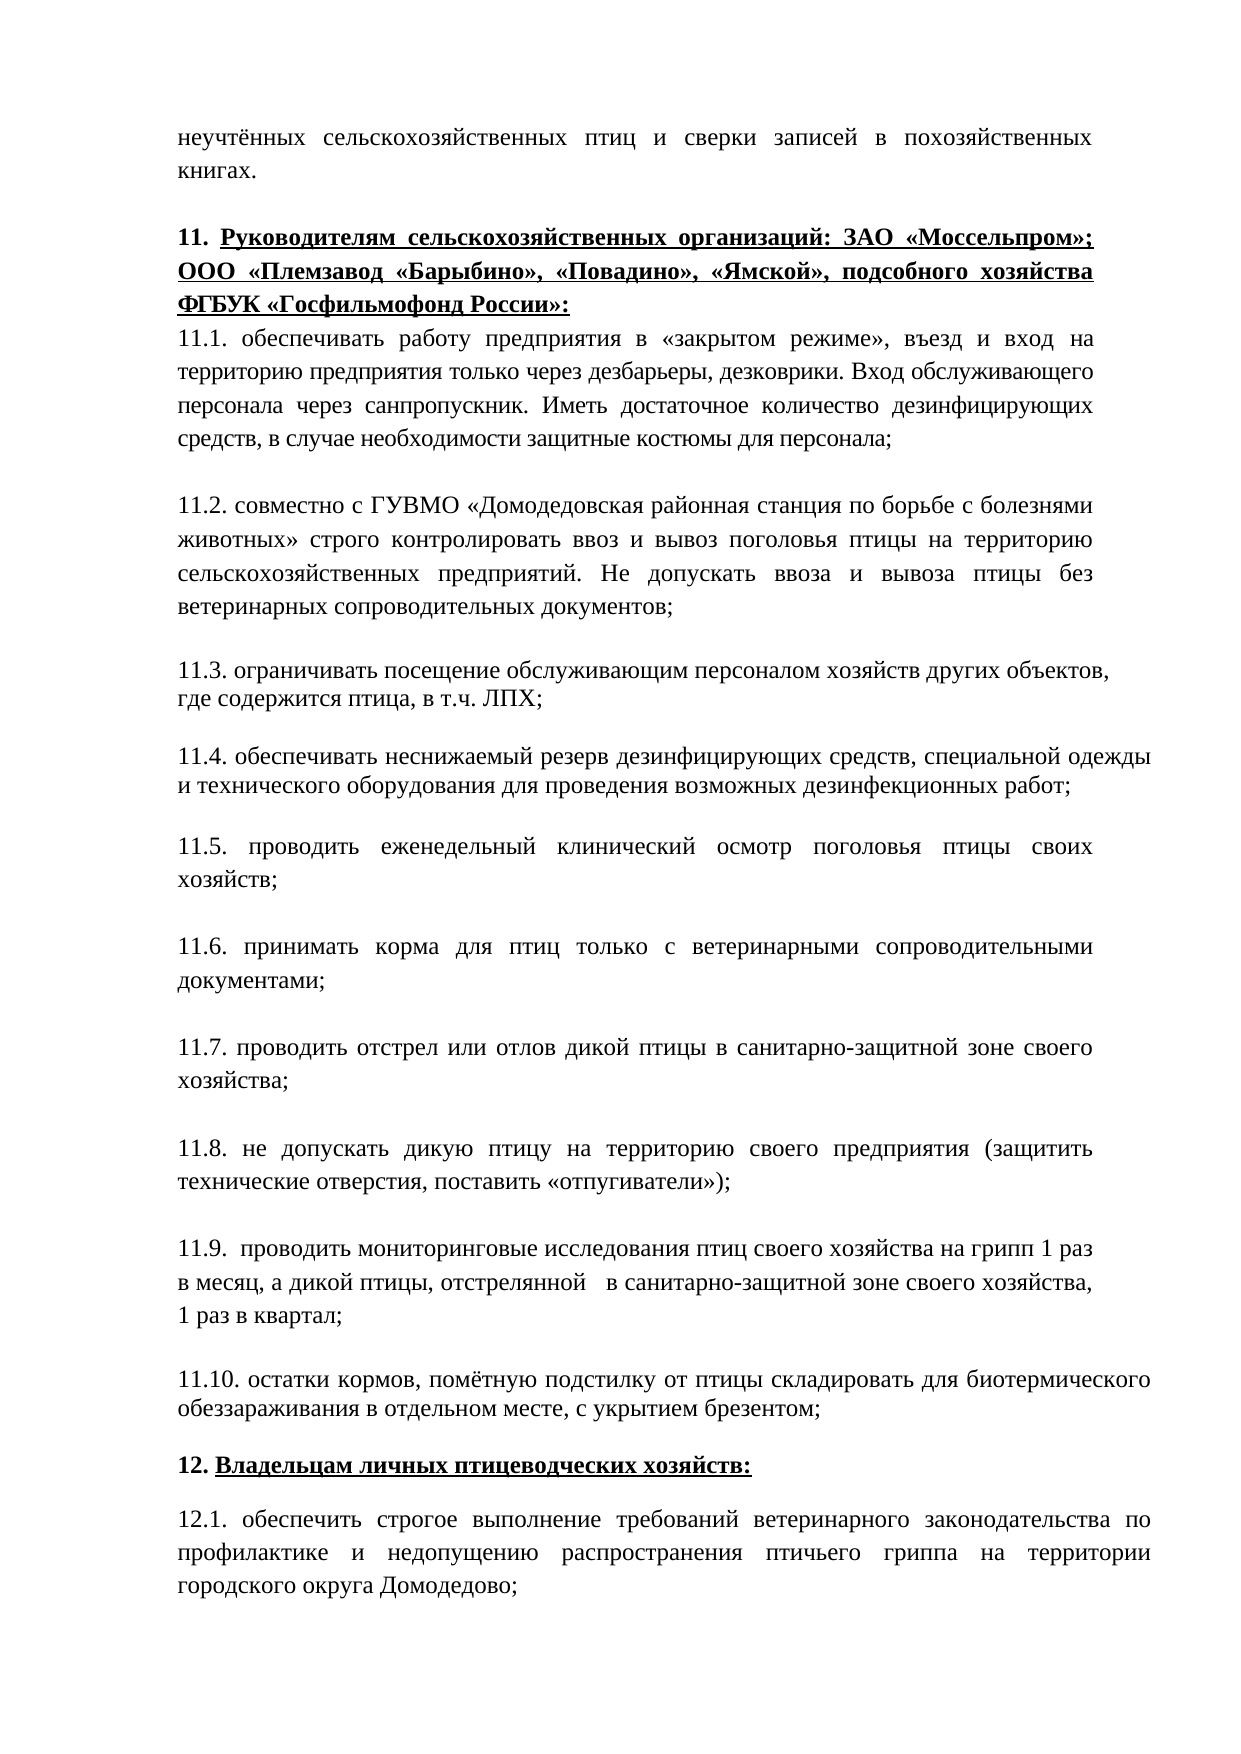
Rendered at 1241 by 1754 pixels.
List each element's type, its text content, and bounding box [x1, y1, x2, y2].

text 11.1. обеспечивать работу предприятия в «закрытом режиме», въезд и вход на территорию предприятия только через дезбарьеры, дезковрики. Вход обслуживающего персонала через санпропускник. Иметь достаточное количество дезинфицирующих средств, в случае необходимости защитные костюмы для персонала; [177, 319, 1094, 453]
text 12. Владельцам личных птицеводческих хозяйств: [177, 1450, 1152, 1479]
text 11.7. проводить отстрел или отлов дикой птицы в санитарно-защитной зоне своего хозяйства; [177, 1028, 1094, 1096]
text где содержится птица, в т.ч. ЛПХ; [177, 683, 1152, 712]
text 11.10. остатки кормов, помётную подстилку от птицы складировать для биотермического обеззараживания в отдельном месте, с укрытием брезентом; [177, 1364, 1152, 1421]
text 11.3. ограничивать посещение обслуживающим персоналом хозяйств других объектов, [177, 655, 1152, 683]
text 11. Руководителям сельскохозяйственных организаций: ЗАО «Моссельпром»; ООО «Племзавод «Барыбино», «Повадино», «Ямской», подсобного хозяйства ФГБУК «Госфильмофонд России»: [177, 219, 1094, 281]
text 11. Руководителям сельскохозяйственных организаций: ЗАО «Моссельпром»; ООО «Племзавод «Барыбино», «Повадино», «Ямской», подсобного хозяйства ФГБУК «Госфильмофонд России»: [177, 282, 1094, 319]
text 11.8. не допускать дикую птицу на территорию своего предприятия (защитить технические отверстия, поставить «отпугиватели»); [177, 1129, 1094, 1196]
text 11.6. принимать корма для птиц только с ветеринарными сопроводительными документами; [177, 928, 1094, 995]
text 11.2. совместно с ГУВМО «Домодедовская районная станция по борьбе с болезнями животных» строго контролировать ввоз и вывоз поголовья птицы на территорию сельскохозяйственных предприятий. Не допускать ввоза и вывоза птицы без ветеринарных сопроводительных документов; [177, 487, 1094, 621]
text 11.9. проводить мониторинговые исследования птиц своего хозяйства на грипп 1 раз в месяц, а дикой птицы, отстрелянной в санитарно-защитной зоне своего хозяйства, 1 раз в квартал; [177, 1230, 1094, 1330]
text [177, 118, 1094, 185]
text 11.4. обеспечивать неснижаемый резерв дезинфицирующих средств, специальной одежды и технического оборудования для проведения возможных дезинфекционных работ; [177, 741, 1152, 798]
text 11.5. проводить еженедельный клинический осмотр поголовья птицы своих хозяйств; [177, 827, 1094, 894]
text 12.1. обеспечить строгое выполнение требований ветеринарного законодательства по профилактике и недопущению распространения птичьего гриппа на территории городского округа Домодедово; [177, 1504, 1152, 1599]
